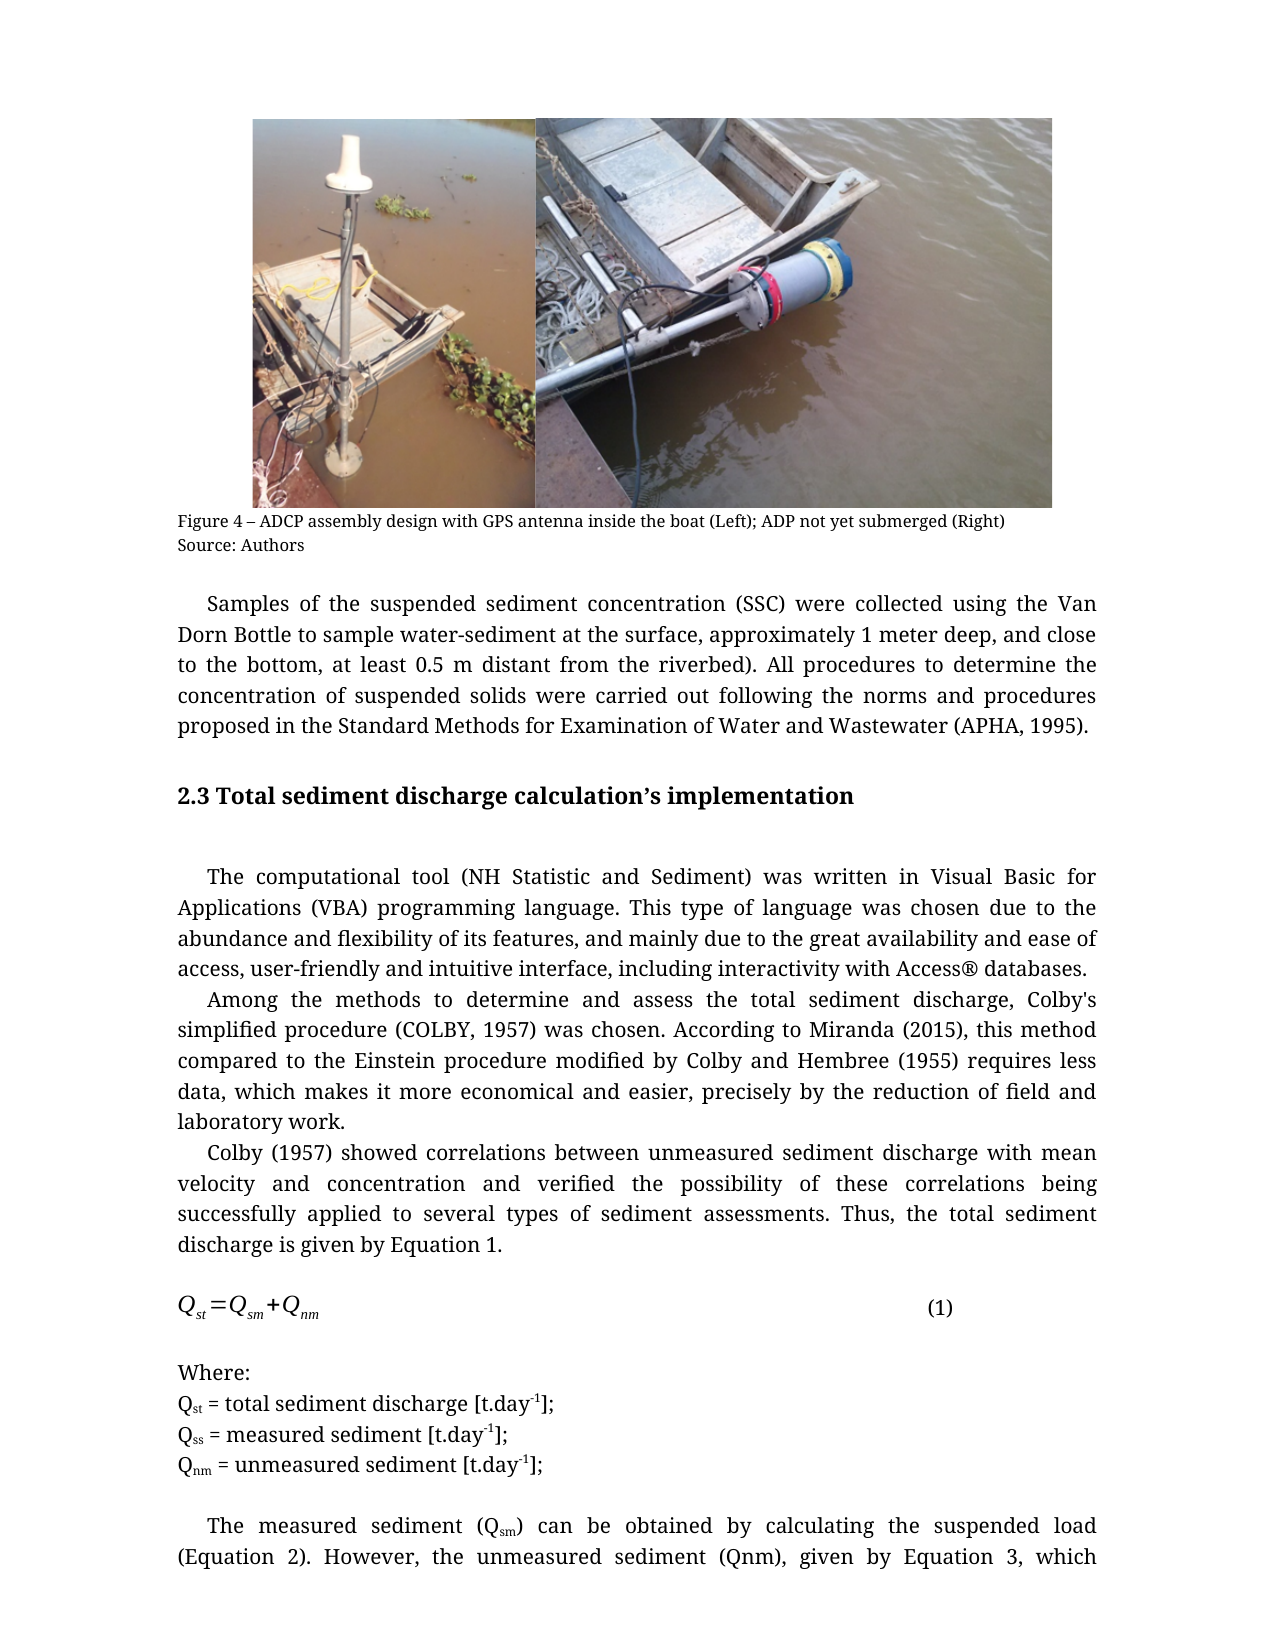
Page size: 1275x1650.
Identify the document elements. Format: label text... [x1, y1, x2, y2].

text Figure 4 – ADCP assembly design with GPS antenna inside the boat (Left); ADP not yet submerged (Right) [177, 509, 1098, 532]
text (1) [177, 1291, 1098, 1325]
text Among the methods to determine and assess the total sediment discharge, Colby's simplified procedure (COLBY, 1957) was chosen. According to Miranda (2015), this method compared to the Einstein procedure modified by Colby and Hembree (1955) requires less data, which makes it more economical and easier, precisely by the reduction of field and laboratory work. [177, 985, 1098, 1136]
text Samples of the suspended sediment concentration (SSC) were collected using the Van Dorn Bottle to sample water-sediment at the surface, approximately 1 meter deep, and close to the bottom, at least 0.5 m distant from the riverbed). All procedures to determine the concentration of suspended solids were carried out following the norms and procedures proposed in the Standard Methods for Examination of Water and Wastewater (APHA, 1995). [177, 589, 1098, 740]
text Colby (1957) showed correlations between unmeasured sediment discharge with mean velocity and concentration and verified the possibility of these correlations being successfully applied to several types of sediment assessments. Thus, the total sediment discharge is given by Equation 1. [177, 1138, 1098, 1258]
text Qnm = unmeasured sediment [t.day-1]; [177, 1450, 1098, 1479]
text Source: Authors [177, 534, 1098, 557]
text 2.3 Total sediment discharge calculation’s implementation [177, 780, 1098, 811]
text Where: [177, 1358, 1098, 1387]
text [177, 1512, 1098, 1571]
text Qst = total sediment discharge [t.day-1]; [177, 1389, 1098, 1418]
text The computational tool (NH Statistic and Sediment) was written in Visual Basic for Applications (VBA) programming language. This type of language was chosen due to the abundance and flexibility of its features, and mainly due to the great availability and ease of access, user-friendly and intuitive interface, including interactivity with Access® databases. [177, 862, 1098, 983]
picture [252, 118, 1053, 508]
text Qss = measured sediment [t.day-1]; [177, 1420, 1098, 1448]
